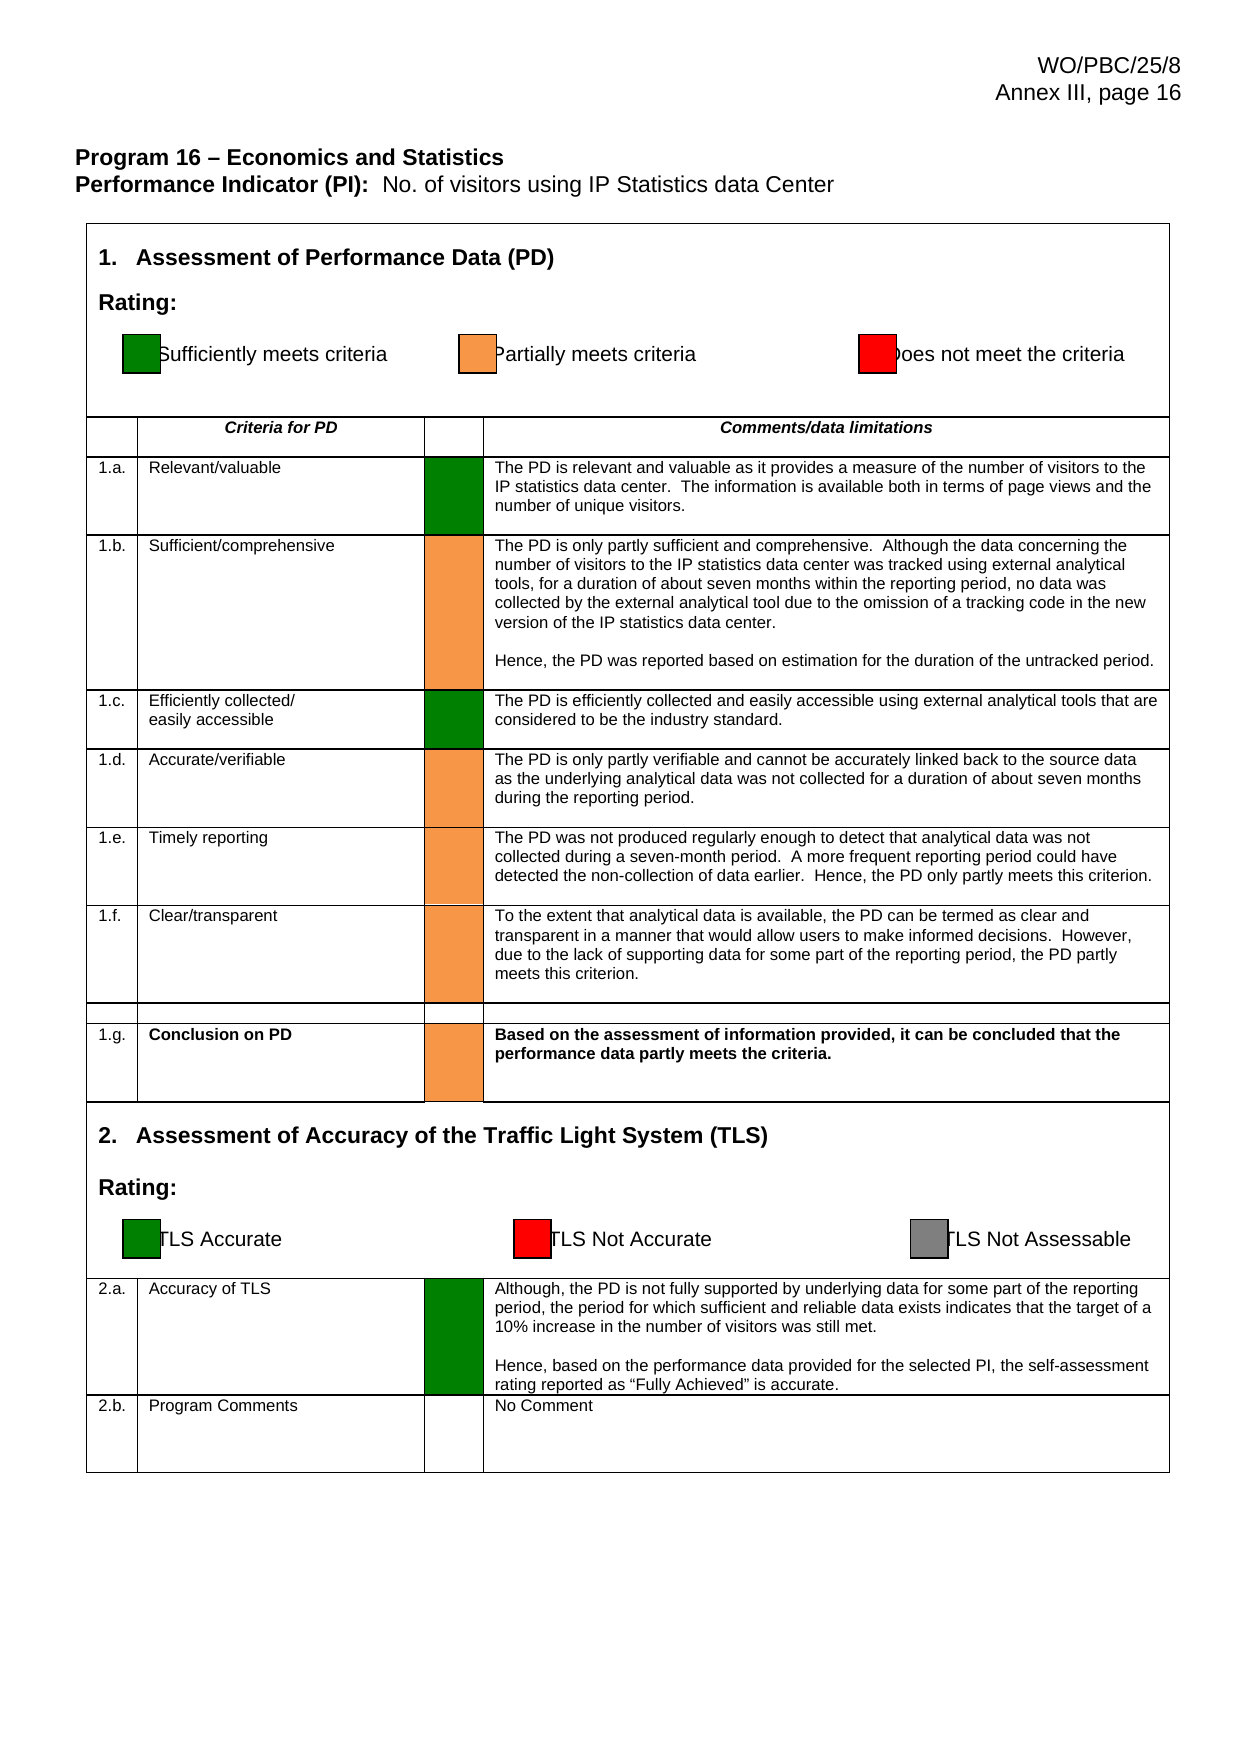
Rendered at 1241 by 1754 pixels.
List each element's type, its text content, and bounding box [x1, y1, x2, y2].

table_cell [425, 1024, 483, 1101]
table_cell [425, 1396, 483, 1472]
table_cell [87, 1024, 137, 1101]
table_cell The PD is only partly sufficient and comprehensive. Although the data concerning the number of visitors to the IP statistics data center was tracked using external analytical tools, for a duration of about seven months within the reporting period, no data was collected by the external analytical tool due to the omission of a tracking code in the new version of the IP statistics data center. Hence, the PD was reported based on estimation for the duration of the untracked period. [484, 536, 1169, 689]
table_cell [87, 750, 137, 826]
table_cell Conclusion on PD [138, 1024, 424, 1101]
table_cell [425, 750, 483, 826]
table_cell Comments/data limitations [484, 418, 1169, 456]
table_cell The PD was not produced regularly enough to detect that analytical data was not collected during a seven-month period. A more frequent reporting period could have detected the non-collection of data earlier. Hence, the PD only partly meets this criterion. [484, 828, 1169, 904]
table_cell Assessment of Accuracy of the Traffic Light System (TLS) Rating: TLS Accurate TLS Not Accurate TLS Not Assessable [87, 1102, 1169, 1277]
text Program 16 – Economics and Statistics [75, 144, 1181, 171]
table_cell [425, 418, 483, 456]
table_cell Criteria for PD [138, 418, 424, 456]
table_cell [87, 536, 137, 689]
table_cell Efficiently collected/ easily accessible [138, 691, 424, 748]
table_cell To the extent that analytical data is available, the PD can be termed as clear and transparent in a manner that would allow users to make informed decisions. However, due to the lack of supporting data for some part of the reporting period, the PD partly meets this criterion. [484, 906, 1169, 1002]
table_cell 2.b. [87, 1396, 137, 1472]
table_cell [425, 1279, 483, 1394]
table_cell The PD is efficiently collected and easily accessible using external analytical tools that are considered to be the industry standard. [484, 691, 1169, 748]
table_cell [425, 536, 483, 689]
table_cell [87, 828, 137, 904]
table_cell [87, 1279, 137, 1394]
table_cell [484, 1004, 1169, 1023]
table_cell [87, 1004, 137, 1023]
table_cell Sufficient/comprehensive [138, 536, 424, 689]
table_cell [87, 691, 137, 748]
table_cell [425, 691, 483, 748]
table_cell [138, 1004, 424, 1023]
table_cell [87, 418, 137, 456]
table_cell [425, 1004, 483, 1023]
table_cell Based on the assessment of information provided, it can be concluded that the performance data partly meets the criteria. [484, 1024, 1169, 1101]
table_cell Accurate/verifiable [138, 750, 424, 826]
text Performance Indicator (PI): No. of visitors using IP Statistics data Center [75, 171, 1181, 197]
table_cell Accuracy of TLS [138, 1279, 424, 1394]
table_cell The PD is only partly verifiable and cannot be accurately linked back to the source data as the underlying analytical data was not collected for a duration of about seven months during the reporting period. [484, 750, 1169, 826]
table_cell Relevant/valuable [138, 458, 424, 534]
table_cell Program Comments [138, 1396, 424, 1472]
table_header Assessment of Performance Data (PD) Rating: Sufficiently meets criteria Partially meets criteria Does not meet the criteria [87, 224, 1169, 416]
table_cell No Comment [484, 1396, 1169, 1472]
table_cell Clear/transparent [138, 906, 424, 1002]
table_cell Although, the PD is not fully supported by underlying data for some part of the reporting period, the period for which sufficient and reliable data exists indicates that the target of a 10% increase in the number of visitors was still met. Hence, based on the performance data provided for the selected PI, the self-assessment rating reported as “Fully Achieved” is accurate. [484, 1279, 1169, 1394]
table_cell [425, 828, 483, 904]
table_cell [87, 906, 137, 1002]
table_cell Timely reporting [138, 828, 424, 904]
table_cell [425, 906, 483, 1002]
table_cell [87, 458, 137, 534]
table_cell [425, 458, 483, 534]
table_cell The PD is relevant and valuable as it provides a measure of the number of visitors to the IP statistics data center. The information is available both in terms of page views and the number of unique visitors. [484, 458, 1169, 534]
